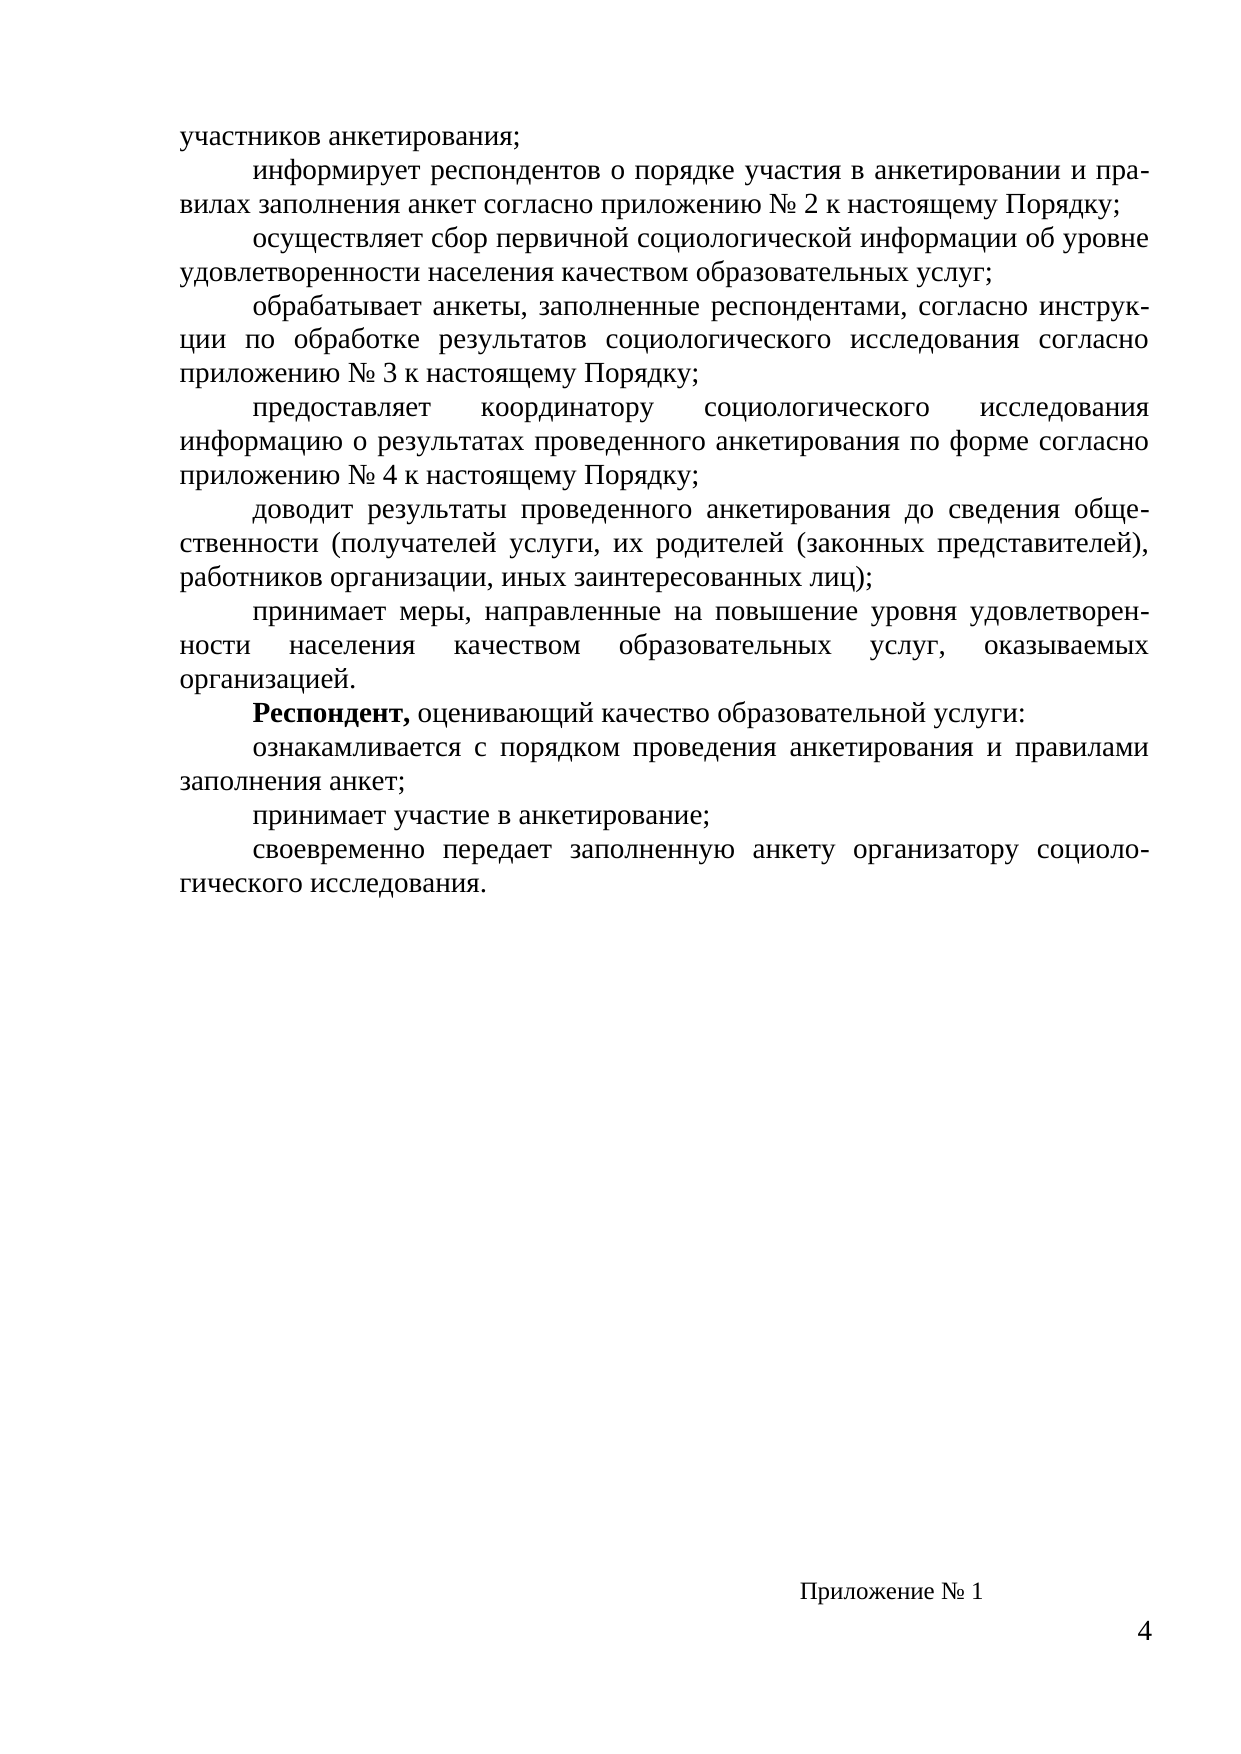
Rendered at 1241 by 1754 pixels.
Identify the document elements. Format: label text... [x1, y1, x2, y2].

text принимает меры, направленные на повышение уровня удовлетворенности населения качеством образовательных услуг, оказываемых организацией. [179, 593, 1149, 695]
text информирует респондентов о порядке участия в анкетировании и правилах заполнения анкет согласно приложению № 2 к настоящему Порядку; [179, 152, 1149, 220]
text своевременно передает заполненную анкету организатору социологического исследования. [179, 831, 1149, 899]
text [179, 118, 1149, 152]
text обрабатывает анкеты, заполненные респондентами, согласно инструкции по обработке результатов социологического исследования согласно приложению № 3 к настоящему Порядку; [179, 288, 1149, 390]
text осуществляет сбор первичной социологической информации об уровне удовлетворенности населения качеством образовательных услуг; [179, 220, 1149, 288]
text доводит результаты проведенного анкетирования до сведения общественности (получателей услуги, их родителей (законных представителей), работников организации, иных заинтересованных лиц); [179, 492, 1149, 593]
text предоставляет координатору социологического исследования информацию о результатах проведенного анкетирования по форме согласно приложению № 4 к настоящему Порядку; [179, 390, 1149, 492]
text Респондент, оценивающий качество образовательной услуги: [179, 695, 1149, 729]
text Приложение № 1 [179, 1573, 1149, 1607]
text принимает участие в анкетирование; [179, 797, 1149, 831]
text ознакамливается с порядком проведения анкетирования и правилами заполнения анкет; [179, 729, 1149, 797]
